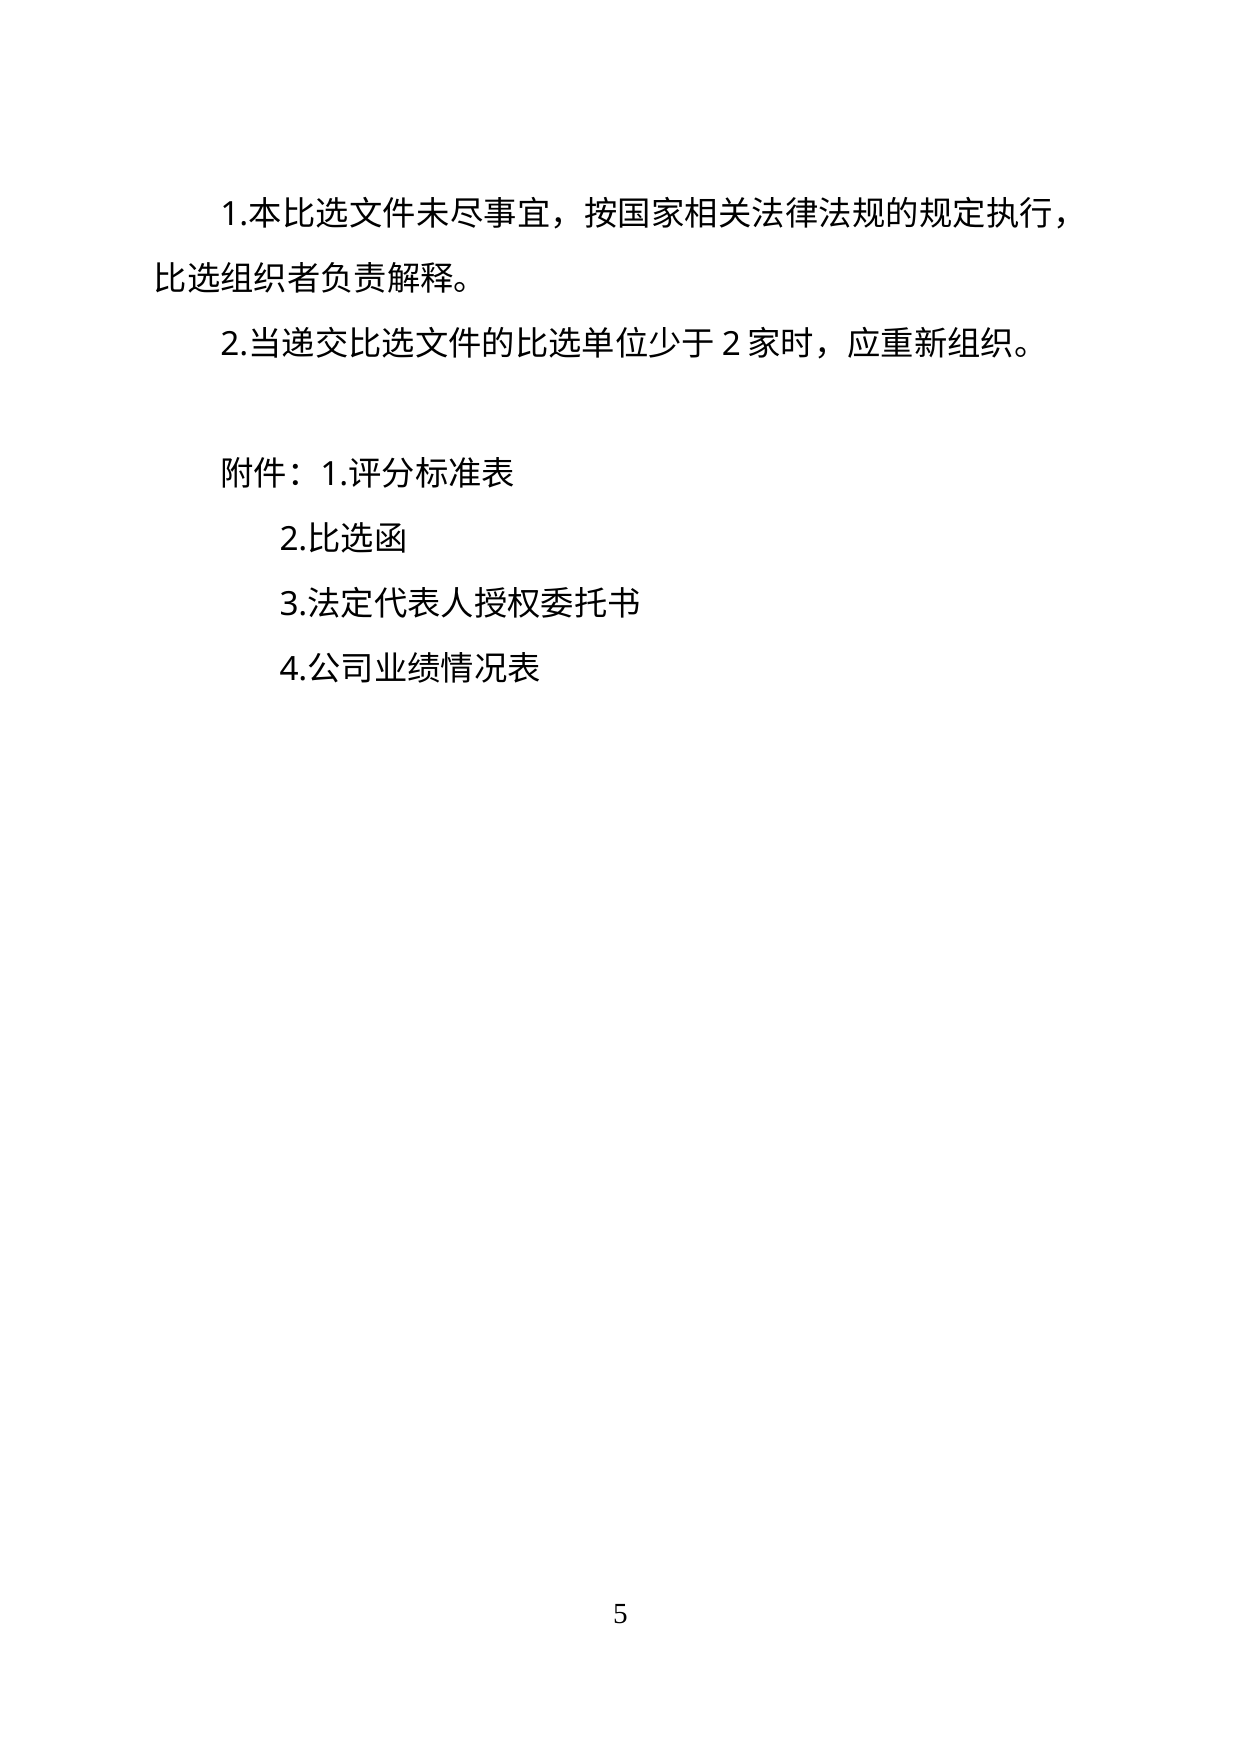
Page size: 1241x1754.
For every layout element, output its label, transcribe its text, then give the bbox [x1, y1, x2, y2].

text 附件：1.评分标准表 [153, 438, 1087, 503]
text 2.比选函 [186, 503, 1087, 568]
text 3.法定代表人授权委托书 [186, 568, 1087, 633]
text 1.本比选文件未尽事宜，按国家相关法律法规的规定执行，比选组织者负责解释。 [153, 178, 1087, 308]
text 4.公司业绩情况表 [186, 633, 1087, 698]
text 2.当递交比选文件的比选单位少于2家时，应重新组织。 [153, 308, 1087, 373]
